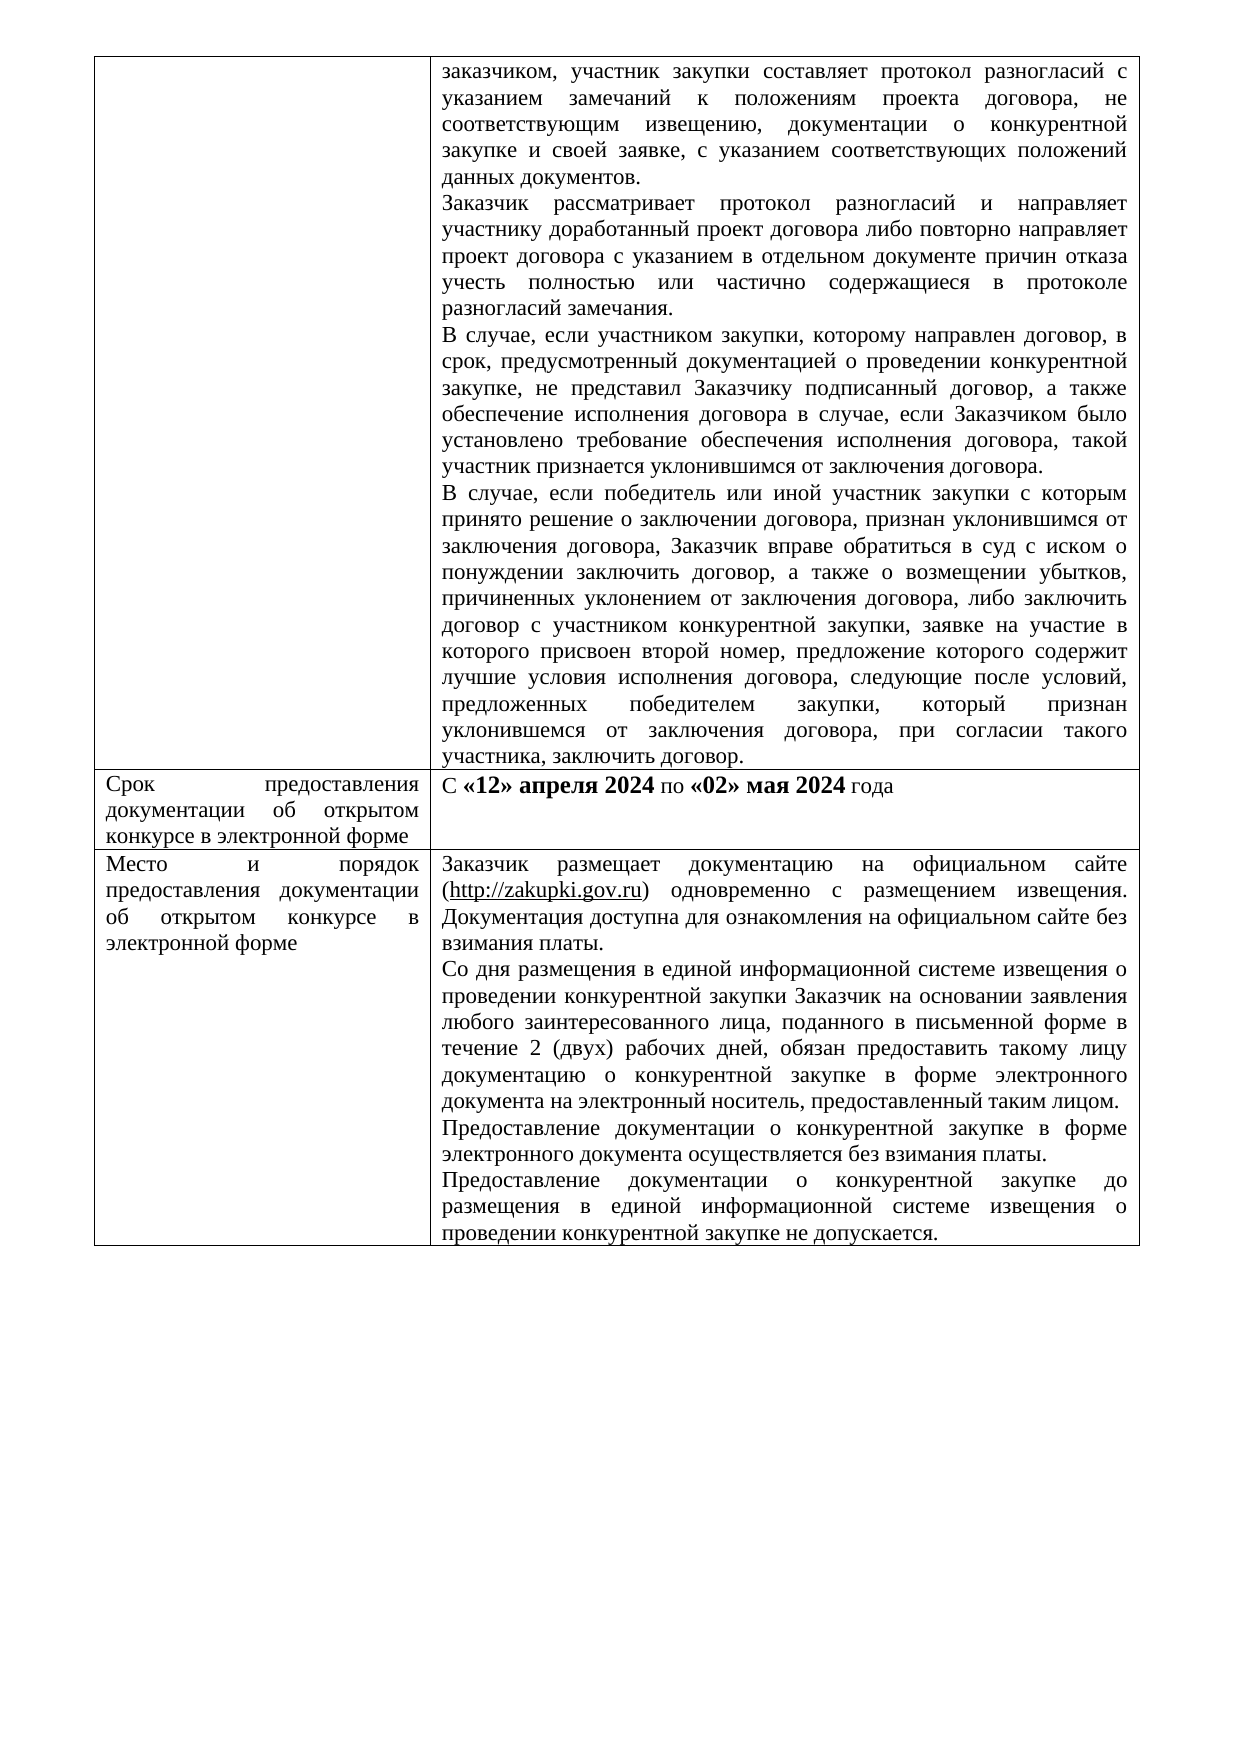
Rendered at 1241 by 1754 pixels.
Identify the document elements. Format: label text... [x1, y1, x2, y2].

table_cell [95, 57, 430, 769]
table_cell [431, 57, 1139, 769]
table_cell С «12» апреля 2024 по «02» мая 2024 года [431, 770, 1139, 849]
table_cell Заказчик размещает документацию на официальном сайте (http://zakupki.gov.ru) одновременно с размещением извещения. Документация доступна для ознакомления на официальном сайте без взимания платы. Со дня размещения в единой информационной системе извещения о проведении конкурентной закупки Заказчик на основании заявления любого заинтересованного лица, поданного в письменной форме в течение 2 (двух) рабочих дней, обязан предоставить такому лицу документацию о конкурентной закупке в форме электронного документа на электронный носитель, предоставленный таким лицом. Предоставление документации о конкурентной закупке в форме электронного документа осуществляется без взимания платы. Предоставление документации о конкурентной закупке до размещения в единой информационной системе извещения о проведении конкурентной закупке не допускается. [431, 850, 1139, 1245]
table_cell Срок предоставления документации об открытом конкурсе в электронной форме [95, 770, 430, 849]
table_cell Место и порядок предоставления документации об открытом конкурсе в электронной форме [95, 850, 430, 1245]
